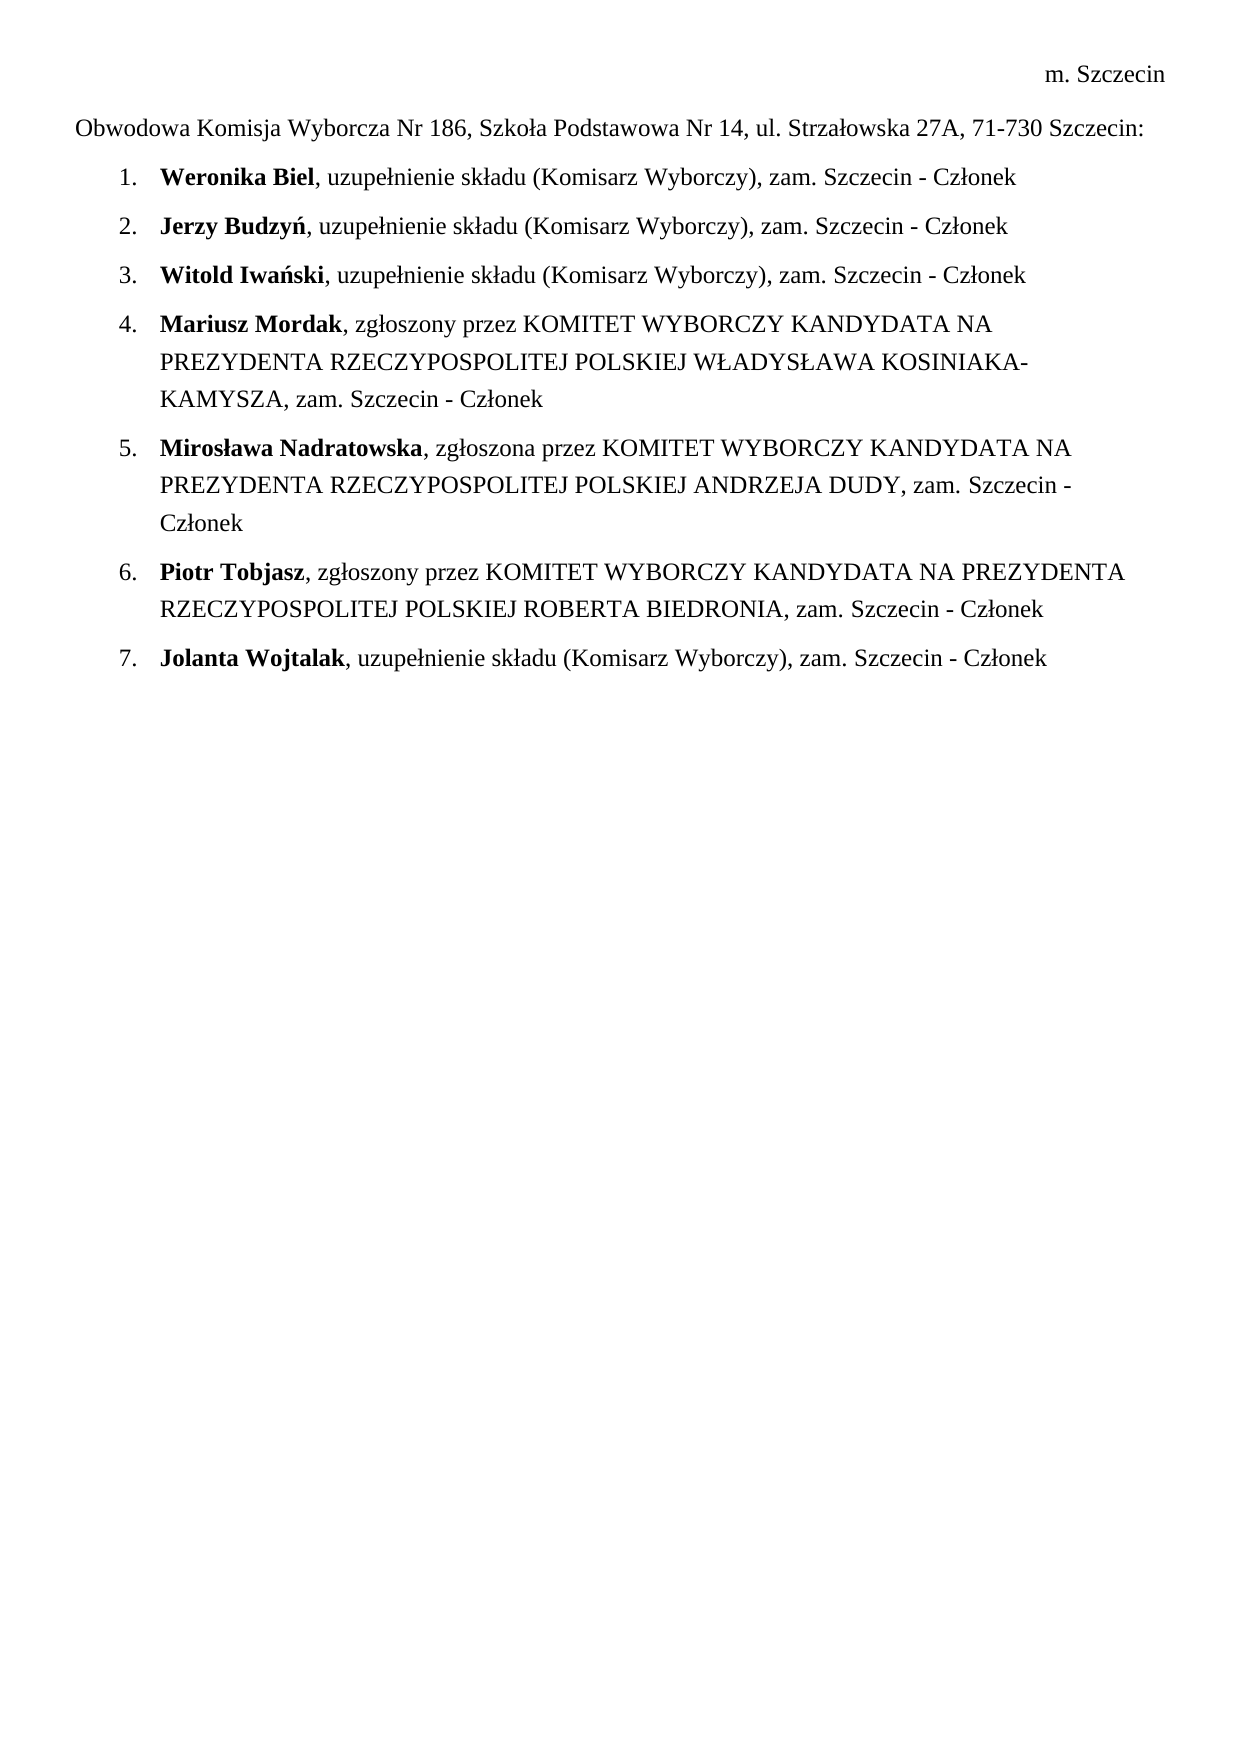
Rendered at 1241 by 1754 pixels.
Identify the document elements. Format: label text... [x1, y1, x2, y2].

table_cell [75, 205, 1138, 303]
text m. Szczecin [75, 59, 1165, 88]
text Obwodowa Komisja Wyborcza Nr 186, Szkoła Podstawowa Nr 14, ul. Strzałowska 27A, 71-730 Szczecin: [75, 113, 1165, 142]
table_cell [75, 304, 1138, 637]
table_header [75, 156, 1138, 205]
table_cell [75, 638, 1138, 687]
